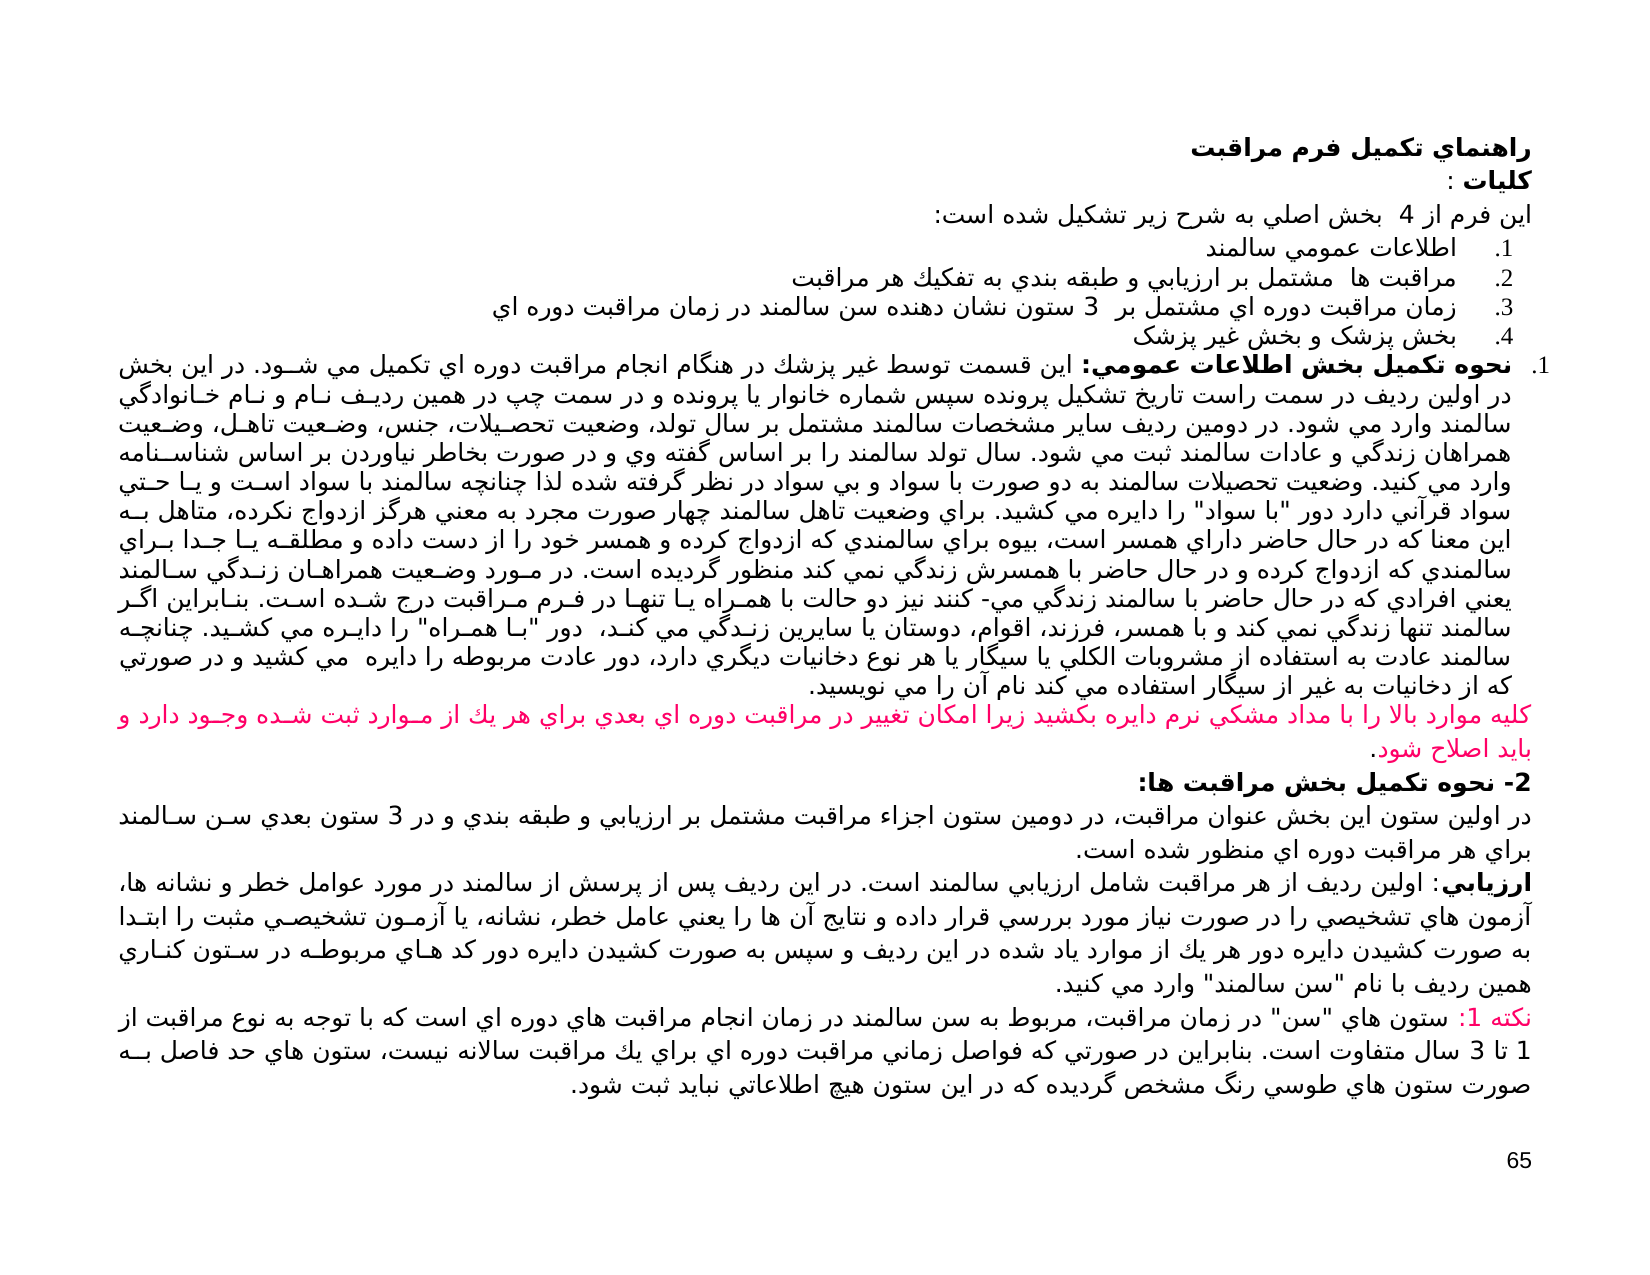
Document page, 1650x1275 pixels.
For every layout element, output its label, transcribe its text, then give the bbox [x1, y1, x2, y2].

text راهنماي تكميل فرم مراقبت [118, 133, 1532, 162]
text اين فرم از 4 بخش اصلي به شرح زير تشکيل شده است: [118, 200, 1532, 229]
list مراقبت ها مشتمل بر ارزيابي و طبقه بندي به تفكيك هر مراقبت [118, 263, 1494, 292]
text ارزيابي: اولين رديف از هر مراقبت شامل ارزيابي سالمند است. در اين رديف پس از پرسش از سالمند در مورد عوامل خطر و نشانه ها، آزمون هاي تشخيصي را در صورت نياز مورد بررسي قرار داده و نتايج آن ها را يعني عامل خطر، نشانه، يا آزمون تشخيصي مثبت را ابتدا به صورت كشيدن دايره دور هر يك از موارد ياد شده در اين رديف و سپس به صورت كشيدن دايره دور كد هاي مربوطه در ستون كناري همين رديف با نام "سن سالمند" وارد مي كنيد. [118, 868, 1532, 998]
list نحوه تکميل بخش اطلاعات عمومي: اين قسمت توسط غير پزشك در هنگام انجام مراقبت دوره اي تكميل مي شود. در اين بخش در اولين رديف در سمت راست تاريخ تشکيل پرونده سپس شماره خانوار يا پرونده و در سمت چپ در همين رديف نام و نام خانوادگي سالمند وارد مي شود. در دومين رديف ساير مشخصات سالمند مشتمل بر سال تولد، وضعيت تحصيلات، جنس، وضعيت تاهل، وضعيت همراهان زندگي و عادات سالمند ثبت مي شود. سال تولد سالمند را بر اساس گفته وي و در صورت بخاطر نياوردن بر اساس شناسنامه وارد مي كنيد. وضعيت تحصيلات سالمند به دو صورت با سواد و بي سواد در نظر گرفته شده لذا چنانچه سالمند با سواد است و يا حتي سواد قرآني دارد دور "با سواد" را دايره مي كشيد. براي وضعيت تاهل سالمند چهار صورت مجرد به معني هرگز ازدواج نکرده، متاهل به اين معنا كه در حال حاضر داراي همسر است، بيوه براي سالمندي كه ازدواج كرده و همسر خود را از دست داده و مطلقه يا جدا براي سالمندي كه ازدواج كرده و در حال حاضر با همسرش زندگي نمي كند منظور گرديده است. در مورد وضعيت همراهان زندگي سالمند يعني افرادي که در حال حاضر با سالمند زندگي مي- کنند نيز دو حالت با همراه يا تنها در فرم مراقبت درج شده است. بنابراین اگر سالمند تنها زندگي نمي كند و با همسر، فرزند، اقوام، دوستان يا سايرين زندگي مي كند، دور "با همراه" را دايره مي كشيد. چنانچه سالمند عادت به استفاده از مشروبات الکلي يا سيگار يا هر نوع دخانيات ديگري دارد، دور عادت مربوطه را دايره مي كشيد و در صورتي که از دخانيات به غير از سيگار استفاده مي کند نام آن را مي نويسيد. [118, 351, 1531, 701]
list زمان مراقبت دوره اي مشتمل بر 3 ستون نشان دهنده سن سالمند در زمان مراقبت دوره اي [118, 292, 1532, 321]
text 2- نحوه تکميل بخش مراقبت ها: [118, 768, 1532, 797]
list اطلاعات عمومي سالمند [118, 233, 1494, 263]
text نكته 1: ستون هاي "سن" در زمان مراقبت، مربوط به سن سالمند در زمان انجام مراقبت هاي دوره اي است كه با توجه به نوع مراقبت از 1 تا 3 سال متفاوت است. بنابراين در صورتي که فواصل زماني مراقبت دوره اي براي يك مراقبت سالانه نيست، ستون هاي حد فاصل به صورت ستون هاي طوسي رنگ مشخص گرديده كه در اين ستون هيچ اطلاعاتي نبايد ثبت شود. [118, 1003, 1532, 1099]
list بخش پزشک و بخش غير پزشک [118, 321, 1494, 351]
text کليات : [118, 166, 1532, 196]
text کليه موارد بالا را با مداد مشکي نرم دايره بکشيد زيرا امكان تغيير در مراقبت دوره اي بعدي براي هر يك از موارد ثبت شده وجود دارد و بايد اصلاح شود. [118, 701, 1532, 763]
text در اولين ستون اين بخش عنوان مراقبت، در دومين ستون اجزاء مراقبت مشتمل بر ارزيابي و طبقه بندي و در 3 ستون بعدي سن سالمند براي هر مراقبت دوره اي منظور شده است. [118, 801, 1532, 864]
